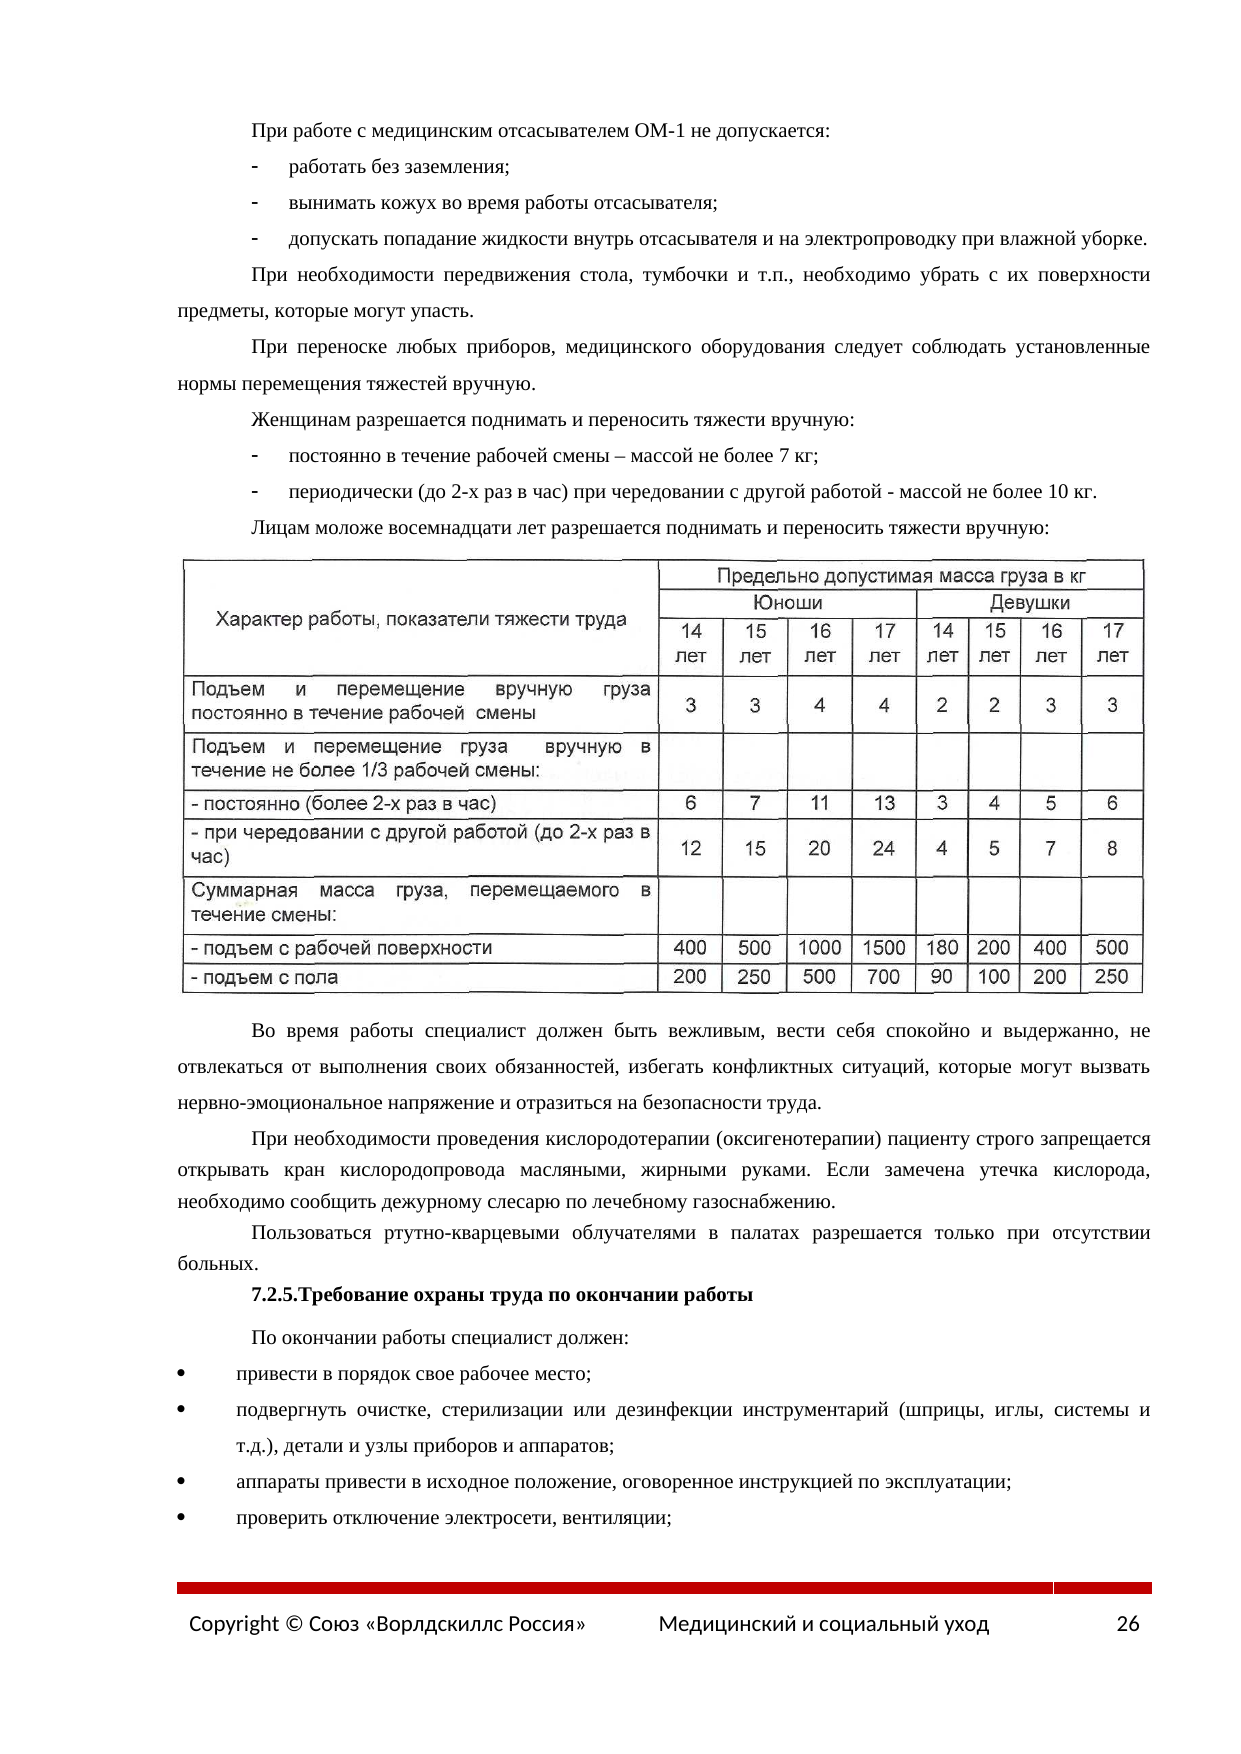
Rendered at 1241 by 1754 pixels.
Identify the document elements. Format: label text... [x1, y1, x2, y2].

list проверить отключение электросети, вентиляции; [177, 1505, 1152, 1529]
list допускать попадание жидкости внутрь отсасывателя и на электропроводку при влажной уборке. [251, 226, 1152, 250]
text Женщинам разрешается поднимать и переносить тяжести вручную: [177, 406, 1152, 431]
text При необходимости передвижения стола, тумбочки и т.п., необходимо убрать с их поверхности предметы, которые могут упасть. [177, 262, 1152, 322]
text При необходимости проведения кислородотерапии (оксигенотерапии) пациенту строго запрещается открывать кран кислородопровода масляными, жирными руками. Если замечена утечка кислорода, необходимо сообщить дежурному слесарю по лечебному газоснабжению. [177, 1126, 1152, 1213]
text По окончании работы специалист должен: [177, 1325, 1152, 1349]
picture [177, 550, 1151, 999]
text Пользоваться ртутно-кварцевыми облучателями в палатах разрешается только при отсутствии больных. [177, 1220, 1152, 1275]
list вынимать кожух во время работы отсасывателя; [251, 190, 1152, 214]
text Лицам моложе восемнадцати лет разрешается поднимать и переносить тяжести вручную: [177, 514, 1152, 539]
list работать без заземления; [251, 154, 1152, 178]
list периодически (до 2-х раз в час) при чередовании с другой работой - массой не более 10 кг. [251, 478, 1152, 503]
text При работе с медицинским отсасывателем ОМ-1 не допускается: [177, 118, 1152, 142]
text 7.2.5.Требование охраны труда по окончании работы [251, 1282, 1152, 1306]
list постоянно в течение рабочей смены – массой не более 7 кг; [251, 442, 1152, 467]
text При переноске любых приборов, медицинского оборудования следует соблюдать установленные нормы перемещения тяжестей вручную. [177, 334, 1152, 394]
list подвергнуть очистке, стерилизации или дезинфекции инструментарий (шприцы, иглы, системы и т.д.), детали и узлы приборов и аппаратов; [177, 1397, 1152, 1457]
list привести в порядок свое рабочее место; [177, 1361, 1152, 1385]
list аппараты привести в исходное положение, оговоренное инструкцией по эксплуатации; [177, 1469, 1152, 1493]
text Во время работы специалист должен быть вежливым, вести себя спокойно и выдержанно, не отвлекаться от выполнения своих обязанностей, избегать конфликтных ситуаций, которые могут вызвать нервно-эмоциональное напряжение и отразиться на безопасности труда. [177, 1018, 1152, 1114]
